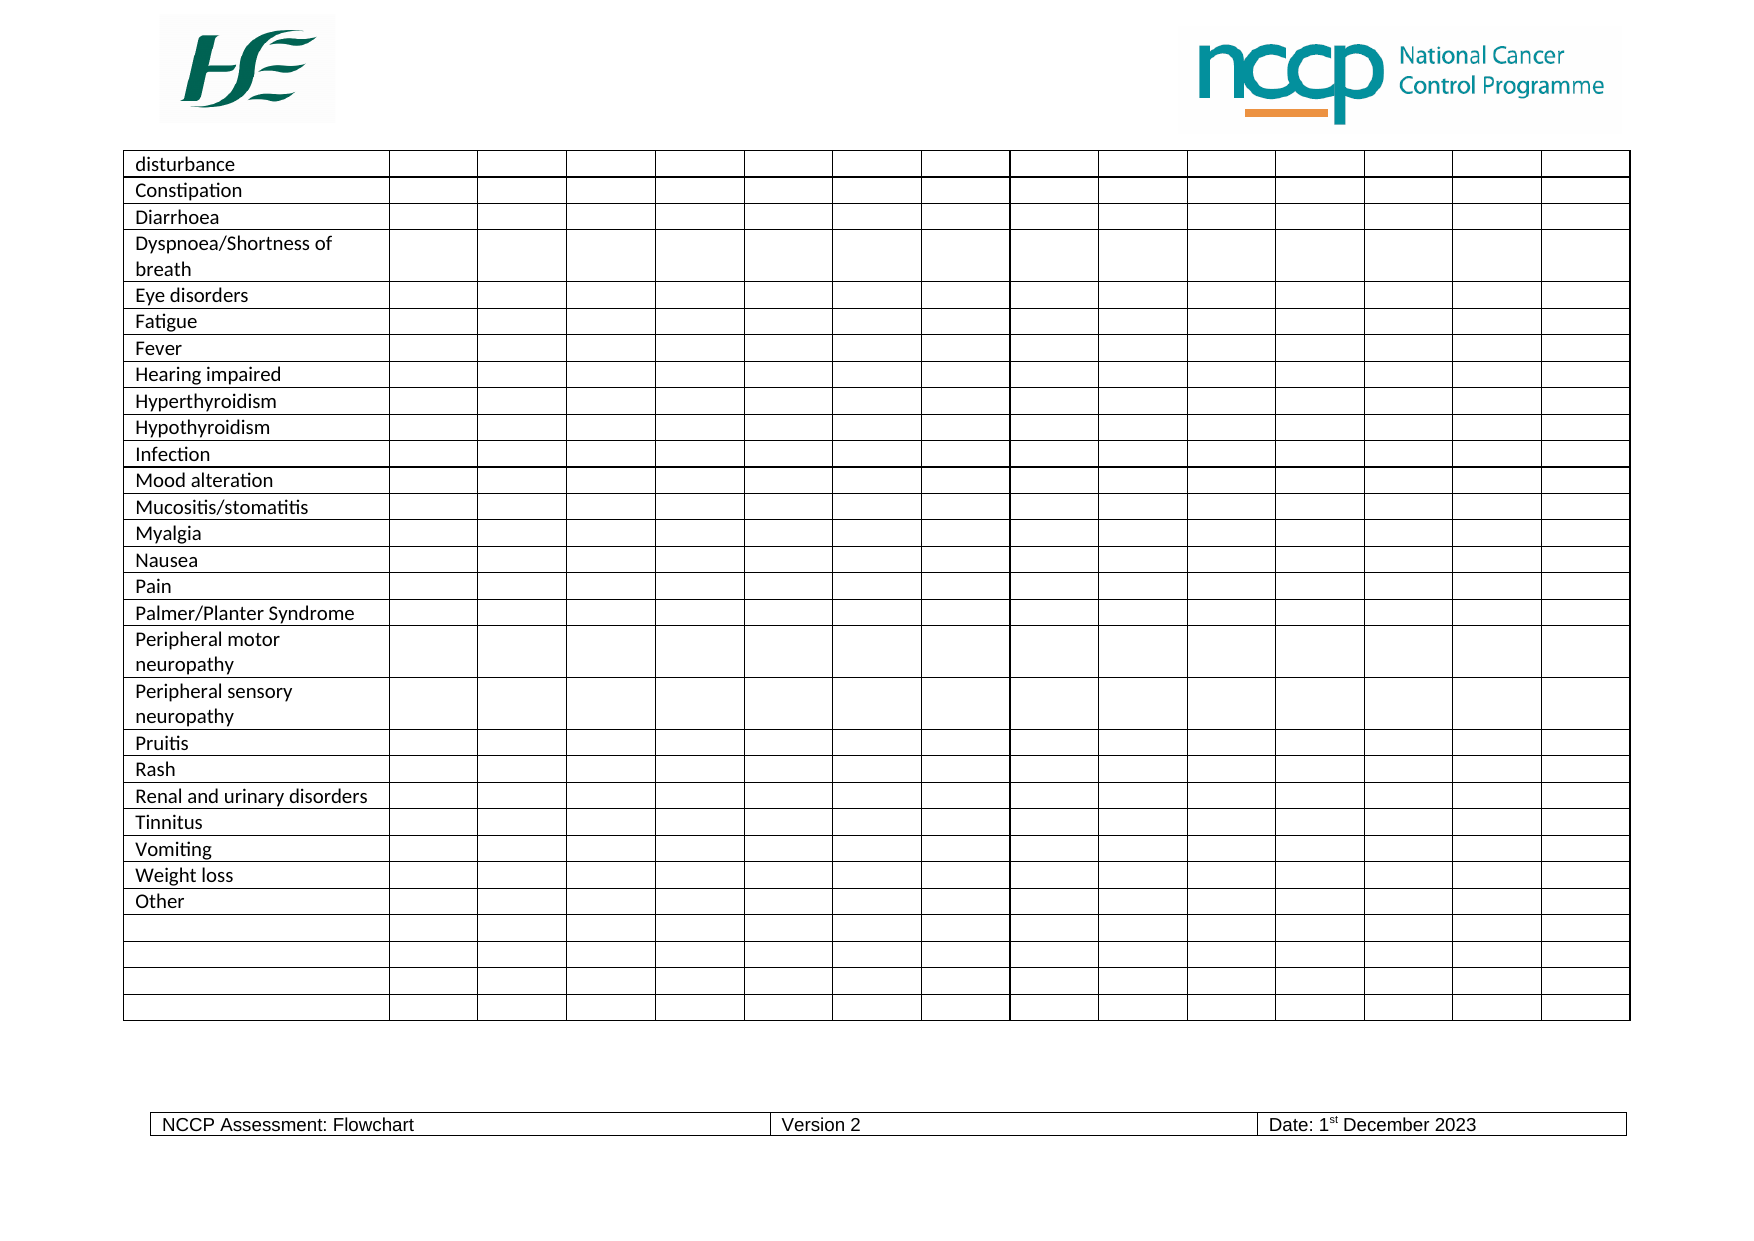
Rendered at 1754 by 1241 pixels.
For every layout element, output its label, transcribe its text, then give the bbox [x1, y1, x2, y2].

table_cell [390, 494, 477, 519]
table_cell [390, 415, 477, 440]
table_cell [833, 942, 921, 967]
table_cell [567, 388, 655, 413]
table_cell [745, 942, 832, 967]
table_cell [745, 282, 832, 308]
table_cell [833, 783, 921, 808]
table_cell [1188, 678, 1275, 729]
table_cell [478, 520, 566, 546]
table_cell [745, 335, 832, 361]
table_cell [922, 520, 1009, 546]
table_cell [1099, 600, 1187, 625]
table_cell [1188, 783, 1275, 808]
table_cell [656, 809, 744, 835]
table_cell [1542, 968, 1629, 993]
table_cell [833, 309, 921, 334]
table_cell [390, 756, 477, 782]
table_cell [1011, 468, 1098, 493]
table_cell [1188, 204, 1275, 229]
table_cell [922, 756, 1009, 782]
table_cell [1453, 151, 1541, 176]
table_cell [567, 151, 655, 176]
table_cell [833, 441, 921, 466]
table_cell [922, 942, 1009, 967]
table_cell [567, 441, 655, 466]
table_cell [1542, 282, 1629, 308]
table_cell [1011, 942, 1098, 967]
table_cell [922, 309, 1009, 334]
table_cell [1365, 889, 1452, 914]
table_cell Fever [124, 335, 389, 361]
table_cell [1276, 204, 1364, 229]
table_cell [656, 520, 744, 546]
table_cell [478, 600, 566, 625]
table_cell [1011, 230, 1098, 281]
table_cell Mood alteration [124, 468, 389, 493]
table_cell [656, 204, 744, 229]
table_cell [1365, 335, 1452, 361]
table_cell [1453, 862, 1541, 888]
table_cell [1453, 362, 1541, 387]
table_cell [1011, 388, 1098, 413]
table_cell [478, 388, 566, 413]
table_cell [1099, 309, 1187, 334]
table_cell [656, 783, 744, 808]
table_cell Eye disorders [124, 282, 389, 308]
table_cell [1188, 547, 1275, 572]
table_cell [567, 836, 655, 861]
table_cell [478, 441, 566, 466]
table_cell [567, 968, 655, 993]
table_cell [1276, 915, 1364, 941]
table_cell [1542, 362, 1629, 387]
table_cell [1453, 335, 1541, 361]
table_cell [1453, 494, 1541, 519]
table_cell [1542, 494, 1629, 519]
table_cell [1099, 809, 1187, 835]
table_cell [1011, 756, 1098, 782]
table_cell [745, 178, 832, 203]
table_cell [390, 678, 477, 729]
table_cell [1099, 968, 1187, 993]
table_cell [1542, 388, 1629, 413]
table_cell [567, 809, 655, 835]
table_cell [745, 995, 832, 1020]
table_cell [833, 995, 921, 1020]
table_cell [833, 756, 921, 782]
table_cell [124, 968, 389, 993]
table_cell [478, 889, 566, 914]
table_cell [1276, 178, 1364, 203]
table_cell [1276, 230, 1364, 281]
table_cell [1542, 415, 1629, 440]
table_cell [1542, 730, 1629, 755]
table_cell [1453, 282, 1541, 308]
table_cell [1453, 547, 1541, 572]
table_cell [922, 151, 1009, 176]
table_cell [1542, 783, 1629, 808]
table_cell [1276, 573, 1364, 599]
table_cell [922, 468, 1009, 493]
table_cell [1188, 151, 1275, 176]
table_cell [833, 178, 921, 203]
table_cell [1099, 204, 1187, 229]
table_cell [1011, 151, 1098, 176]
table_cell [833, 889, 921, 914]
table_cell [833, 678, 921, 729]
table_cell [390, 178, 477, 203]
table_cell [745, 730, 832, 755]
table_cell [1099, 362, 1187, 387]
table_cell [1453, 730, 1541, 755]
table_cell [656, 968, 744, 993]
table_cell [922, 915, 1009, 941]
table_cell [1542, 151, 1629, 176]
table_cell [1365, 678, 1452, 729]
table_cell [567, 600, 655, 625]
table_cell [1365, 494, 1452, 519]
table_cell [1099, 573, 1187, 599]
table_cell [1011, 600, 1098, 625]
table_cell [745, 836, 832, 861]
table_cell [1365, 783, 1452, 808]
table_cell [567, 468, 655, 493]
table_cell [1276, 547, 1364, 572]
table_cell [567, 626, 655, 677]
table_cell [1276, 942, 1364, 967]
table_cell [1542, 942, 1629, 967]
table_cell [1099, 441, 1187, 466]
table_cell [478, 204, 566, 229]
table_cell [1099, 942, 1187, 967]
table_cell [1011, 415, 1098, 440]
table_cell [478, 282, 566, 308]
table_cell Other [124, 889, 389, 914]
table_cell [478, 809, 566, 835]
table_cell [1365, 151, 1452, 176]
table_cell [1453, 678, 1541, 729]
table_cell [745, 862, 832, 888]
table_cell [922, 362, 1009, 387]
table_cell [656, 730, 744, 755]
table_cell [922, 809, 1009, 835]
table_cell [567, 756, 655, 782]
table_cell [745, 468, 832, 493]
table_cell [1188, 415, 1275, 440]
table_cell [478, 756, 566, 782]
table_cell [1099, 178, 1187, 203]
table_cell [833, 836, 921, 861]
table_cell [478, 862, 566, 888]
table_cell [567, 862, 655, 888]
table_cell Hearing impaired [124, 362, 389, 387]
table_cell [1011, 494, 1098, 519]
table_cell [1188, 730, 1275, 755]
table_cell [745, 889, 832, 914]
table_cell [390, 362, 477, 387]
table_cell [1099, 836, 1187, 861]
table_cell [833, 151, 921, 176]
table_cell [1453, 995, 1541, 1020]
table_cell [1011, 282, 1098, 308]
table_cell [478, 547, 566, 572]
table_cell [1542, 335, 1629, 361]
table_cell [1453, 783, 1541, 808]
table_cell [656, 995, 744, 1020]
table_cell [1453, 756, 1541, 782]
table_cell [1276, 756, 1364, 782]
table_cell Weight loss [124, 862, 389, 888]
table_cell [1276, 335, 1364, 361]
table_cell [656, 756, 744, 782]
table_cell [1188, 335, 1275, 361]
table_cell [390, 151, 477, 176]
table_cell [567, 494, 655, 519]
table_cell [1542, 547, 1629, 572]
table_cell [1365, 441, 1452, 466]
table_cell [390, 520, 477, 546]
table_cell [656, 151, 744, 176]
table_cell [922, 441, 1009, 466]
table_cell [1276, 441, 1364, 466]
table_cell [745, 494, 832, 519]
table_cell [1011, 626, 1098, 677]
table_cell [1453, 942, 1541, 967]
table_cell [478, 230, 566, 281]
table_cell [567, 547, 655, 572]
table_cell [1365, 573, 1452, 599]
table_cell [478, 362, 566, 387]
table_cell [1188, 968, 1275, 993]
table_cell [1276, 520, 1364, 546]
table_cell [1365, 230, 1452, 281]
table_cell [1453, 204, 1541, 229]
table_cell [1276, 415, 1364, 440]
table_cell [922, 547, 1009, 572]
table_cell Pruitis [124, 730, 389, 755]
table_cell [833, 573, 921, 599]
table_cell [1276, 600, 1364, 625]
table_cell [1453, 600, 1541, 625]
table_cell [1188, 995, 1275, 1020]
table_cell [1188, 862, 1275, 888]
table_cell [1365, 600, 1452, 625]
table_cell [478, 178, 566, 203]
table_cell [567, 282, 655, 308]
table_cell [1365, 309, 1452, 334]
table_cell [833, 282, 921, 308]
table_cell [567, 783, 655, 808]
table_cell [1011, 178, 1098, 203]
table_cell [833, 915, 921, 941]
table_cell [390, 915, 477, 941]
table_cell [390, 889, 477, 914]
table_cell [1188, 809, 1275, 835]
table_cell [478, 573, 566, 599]
table_cell [745, 915, 832, 941]
table_cell [922, 783, 1009, 808]
table_cell [390, 995, 477, 1020]
table_cell [1542, 678, 1629, 729]
table_cell [1542, 915, 1629, 941]
table_cell Hyperthyroidism [124, 388, 389, 413]
table_cell Tinnitus [124, 809, 389, 835]
picture [159, 14, 336, 123]
table_cell [833, 415, 921, 440]
table_cell Infection [124, 441, 389, 466]
table_cell [833, 388, 921, 413]
table_cell [390, 309, 477, 334]
table_cell [478, 915, 566, 941]
table_cell [1542, 468, 1629, 493]
table_cell [1365, 547, 1452, 572]
table_cell [833, 230, 921, 281]
table_cell [390, 836, 477, 861]
table_cell [1276, 889, 1364, 914]
table_cell [567, 520, 655, 546]
table_cell [1365, 862, 1452, 888]
table_cell [745, 151, 832, 176]
table_cell [1542, 204, 1629, 229]
table_cell [1542, 995, 1629, 1020]
table_cell [478, 626, 566, 677]
table_cell [1099, 468, 1187, 493]
table_cell [922, 678, 1009, 729]
table_cell [1099, 415, 1187, 440]
table_cell [1011, 441, 1098, 466]
table_cell [1188, 889, 1275, 914]
table_cell [1099, 915, 1187, 941]
table_cell [1365, 836, 1452, 861]
table_cell [1188, 942, 1275, 967]
table_cell [745, 756, 832, 782]
table_cell [1365, 915, 1452, 941]
table_cell [1453, 573, 1541, 599]
table_cell [1011, 995, 1098, 1020]
table_cell Palmer/Planter Syndrome [124, 600, 389, 625]
table_cell [1453, 520, 1541, 546]
table_cell [656, 415, 744, 440]
table_cell [922, 730, 1009, 755]
table_cell [390, 968, 477, 993]
table_cell [478, 309, 566, 334]
table_cell [922, 388, 1009, 413]
table_cell [745, 415, 832, 440]
table_cell [1276, 362, 1364, 387]
table_cell [1011, 862, 1098, 888]
table_cell [1099, 494, 1187, 519]
table_cell [1011, 968, 1098, 993]
table_cell [567, 362, 655, 387]
table_cell [1542, 520, 1629, 546]
table_cell [390, 862, 477, 888]
table_cell [478, 335, 566, 361]
table_cell [1099, 889, 1187, 914]
table_cell [1188, 362, 1275, 387]
table_cell Vomiting [124, 836, 389, 861]
table_cell [390, 942, 477, 967]
table_cell [833, 547, 921, 572]
table_cell [1011, 730, 1098, 755]
table_cell [567, 678, 655, 729]
table_cell [1011, 915, 1098, 941]
table_cell [656, 388, 744, 413]
table_cell Pain [124, 573, 389, 599]
table_cell Mucositis/stomatitis [124, 494, 389, 519]
table_cell [922, 889, 1009, 914]
table_cell [1276, 678, 1364, 729]
table_cell [1276, 862, 1364, 888]
table_cell [1542, 309, 1629, 334]
table_cell [1365, 415, 1452, 440]
table_cell Dyspnoea/Shortness of breath [124, 230, 389, 281]
table_cell [745, 204, 832, 229]
table_cell [1365, 968, 1452, 993]
table_cell [390, 730, 477, 755]
table_cell [1276, 494, 1364, 519]
table_cell [1099, 678, 1187, 729]
table_cell [745, 678, 832, 729]
table_cell [1542, 230, 1629, 281]
table_cell [656, 862, 744, 888]
table_cell [1453, 415, 1541, 440]
table_cell [1453, 809, 1541, 835]
table_cell [1365, 468, 1452, 493]
table_cell Peripheral sensory neuropathy [124, 678, 389, 729]
table_cell [833, 494, 921, 519]
table_cell [922, 995, 1009, 1020]
table_cell [656, 441, 744, 466]
table_cell [833, 362, 921, 387]
table_cell [1453, 968, 1541, 993]
table_cell [1011, 889, 1098, 914]
table_cell [1542, 573, 1629, 599]
table_cell [478, 151, 566, 176]
table_cell [833, 968, 921, 993]
table_cell [1453, 468, 1541, 493]
table_cell [1011, 836, 1098, 861]
table_cell [833, 730, 921, 755]
table_cell [390, 547, 477, 572]
table_cell [1542, 600, 1629, 625]
table_cell [745, 388, 832, 413]
table_cell [1188, 468, 1275, 493]
table_cell [1011, 678, 1098, 729]
table_cell [656, 335, 744, 361]
table_cell [1453, 836, 1541, 861]
table_cell [1099, 282, 1187, 308]
table_cell [1188, 520, 1275, 546]
table_cell [1188, 494, 1275, 519]
table_cell [390, 204, 477, 229]
table_cell [922, 600, 1009, 625]
table_cell [1542, 862, 1629, 888]
table_cell [1011, 809, 1098, 835]
table_cell [745, 600, 832, 625]
table_cell [1188, 573, 1275, 599]
table_cell [124, 915, 389, 941]
table_cell [478, 942, 566, 967]
table_cell [833, 468, 921, 493]
table_cell [1453, 388, 1541, 413]
table_cell [656, 573, 744, 599]
table_cell [1365, 809, 1452, 835]
table_cell [1188, 915, 1275, 941]
table_cell [1011, 204, 1098, 229]
table_cell [390, 809, 477, 835]
table_cell [745, 547, 832, 572]
table_cell [833, 862, 921, 888]
table_cell Peripheral motor neuropathy [124, 626, 389, 677]
table_cell [1542, 836, 1629, 861]
table_cell [1276, 809, 1364, 835]
table_cell [1099, 388, 1187, 413]
table_cell [567, 178, 655, 203]
table_cell [1453, 889, 1541, 914]
table_cell [1276, 282, 1364, 308]
table_cell [478, 730, 566, 755]
table_cell [1276, 836, 1364, 861]
table_cell [1011, 362, 1098, 387]
table_cell [124, 942, 389, 967]
table_cell [1188, 441, 1275, 466]
table_cell [922, 415, 1009, 440]
table_cell [567, 942, 655, 967]
table_cell [1099, 730, 1187, 755]
table_cell [833, 809, 921, 835]
table_cell [1453, 309, 1541, 334]
table_cell [922, 968, 1009, 993]
table_cell [922, 626, 1009, 677]
table_cell [390, 282, 477, 308]
table_cell [833, 335, 921, 361]
table_cell [922, 230, 1009, 281]
table_cell [1188, 178, 1275, 203]
table_cell [656, 678, 744, 729]
table_cell Renal and urinary disorders [124, 783, 389, 808]
table_cell [1365, 995, 1452, 1020]
table_cell [567, 730, 655, 755]
table_cell [1276, 626, 1364, 677]
table_cell [656, 178, 744, 203]
table_cell [1365, 626, 1452, 677]
table_cell [1011, 573, 1098, 599]
table_cell [1099, 520, 1187, 546]
table_cell [833, 520, 921, 546]
table_cell [1542, 809, 1629, 835]
table_cell [656, 494, 744, 519]
table_cell [745, 309, 832, 334]
table_cell [1011, 309, 1098, 334]
table_cell [1453, 626, 1541, 677]
table_cell [1188, 309, 1275, 334]
table_cell [478, 415, 566, 440]
table_cell [922, 862, 1009, 888]
table_cell [478, 494, 566, 519]
table_cell [656, 600, 744, 625]
table_cell [1188, 282, 1275, 308]
table_cell [1542, 626, 1629, 677]
table_cell [390, 573, 477, 599]
table_cell Hypothyroidism [124, 415, 389, 440]
table_cell [1188, 756, 1275, 782]
table_cell [1276, 995, 1364, 1020]
table_cell [745, 968, 832, 993]
table_cell [656, 230, 744, 281]
table_cell Constipation [124, 178, 389, 203]
table_cell [656, 626, 744, 677]
table_cell [922, 335, 1009, 361]
table_cell [1365, 520, 1452, 546]
table_cell [922, 836, 1009, 861]
table_cell [478, 968, 566, 993]
table_cell [745, 362, 832, 387]
table_cell [567, 889, 655, 914]
table_cell [1188, 388, 1275, 413]
table_cell [1276, 151, 1364, 176]
table_cell [656, 282, 744, 308]
table_cell [390, 783, 477, 808]
table_cell [1453, 230, 1541, 281]
table_cell [1365, 178, 1452, 203]
table_cell [478, 995, 566, 1020]
table_cell [1365, 756, 1452, 782]
table_cell Rash [124, 756, 389, 782]
table_cell [1276, 468, 1364, 493]
table_cell [1011, 783, 1098, 808]
table_cell [922, 178, 1009, 203]
table_cell [1011, 547, 1098, 572]
table_cell [1365, 282, 1452, 308]
table_cell [567, 204, 655, 229]
table_cell [390, 626, 477, 677]
table_cell Nausea [124, 547, 389, 572]
table_cell [1542, 178, 1629, 203]
table_cell [1276, 730, 1364, 755]
table_cell [1365, 204, 1452, 229]
table_cell [1276, 968, 1364, 993]
table_cell [1011, 520, 1098, 546]
table_cell [567, 309, 655, 334]
table_cell [1099, 151, 1187, 176]
table_cell [1188, 230, 1275, 281]
table_cell [1099, 783, 1187, 808]
table_cell [1365, 362, 1452, 387]
table_cell [922, 494, 1009, 519]
table_cell [567, 230, 655, 281]
table_cell [1188, 836, 1275, 861]
table_cell [1099, 756, 1187, 782]
table_cell [745, 783, 832, 808]
table_cell [656, 915, 744, 941]
table_cell [1453, 441, 1541, 466]
table_cell [1011, 335, 1098, 361]
table_cell [390, 388, 477, 413]
table_cell [656, 362, 744, 387]
table_cell [745, 626, 832, 677]
table_cell [478, 783, 566, 808]
table_cell [1542, 441, 1629, 466]
table_cell Confusion/cognitive disturbance [124, 151, 389, 176]
table_cell [390, 335, 477, 361]
table_cell [745, 520, 832, 546]
table_cell [745, 809, 832, 835]
table_cell [656, 547, 744, 572]
table_cell [1453, 178, 1541, 203]
table_cell [1542, 889, 1629, 914]
table_cell [478, 468, 566, 493]
table_cell [656, 309, 744, 334]
table_cell [745, 573, 832, 599]
table_cell [567, 915, 655, 941]
table_cell [745, 441, 832, 466]
table_cell [1099, 862, 1187, 888]
table_cell [1099, 995, 1187, 1020]
table_cell [1276, 388, 1364, 413]
table_cell [567, 995, 655, 1020]
table_cell [478, 678, 566, 729]
table_cell [1542, 756, 1629, 782]
table_cell [656, 942, 744, 967]
table_cell [1453, 915, 1541, 941]
table_cell [567, 335, 655, 361]
table_cell Myalgia [124, 520, 389, 546]
table_cell [1099, 626, 1187, 677]
table_cell Diarrhoea [124, 204, 389, 229]
table_cell [1188, 600, 1275, 625]
table_cell [833, 204, 921, 229]
table_cell [390, 230, 477, 281]
table_cell [390, 441, 477, 466]
table_cell [124, 995, 389, 1020]
table_cell [922, 204, 1009, 229]
table_cell [922, 573, 1009, 599]
table_cell [745, 230, 832, 281]
table_cell [656, 836, 744, 861]
table_cell [1276, 783, 1364, 808]
table_cell [1365, 388, 1452, 413]
table_cell [1365, 730, 1452, 755]
table_cell Fatigue [124, 309, 389, 334]
table_cell [1099, 230, 1187, 281]
table_cell [922, 282, 1009, 308]
table_cell [833, 626, 921, 677]
table_cell [478, 836, 566, 861]
table_cell [1276, 309, 1364, 334]
table_cell [1099, 547, 1187, 572]
table_cell [833, 600, 921, 625]
table_cell [1188, 626, 1275, 677]
table_cell [656, 468, 744, 493]
table_cell [1099, 335, 1187, 361]
table_cell [567, 573, 655, 599]
table_cell [656, 889, 744, 914]
table_cell [390, 468, 477, 493]
table_cell [567, 415, 655, 440]
table_cell [390, 600, 477, 625]
table_cell [1365, 942, 1452, 967]
